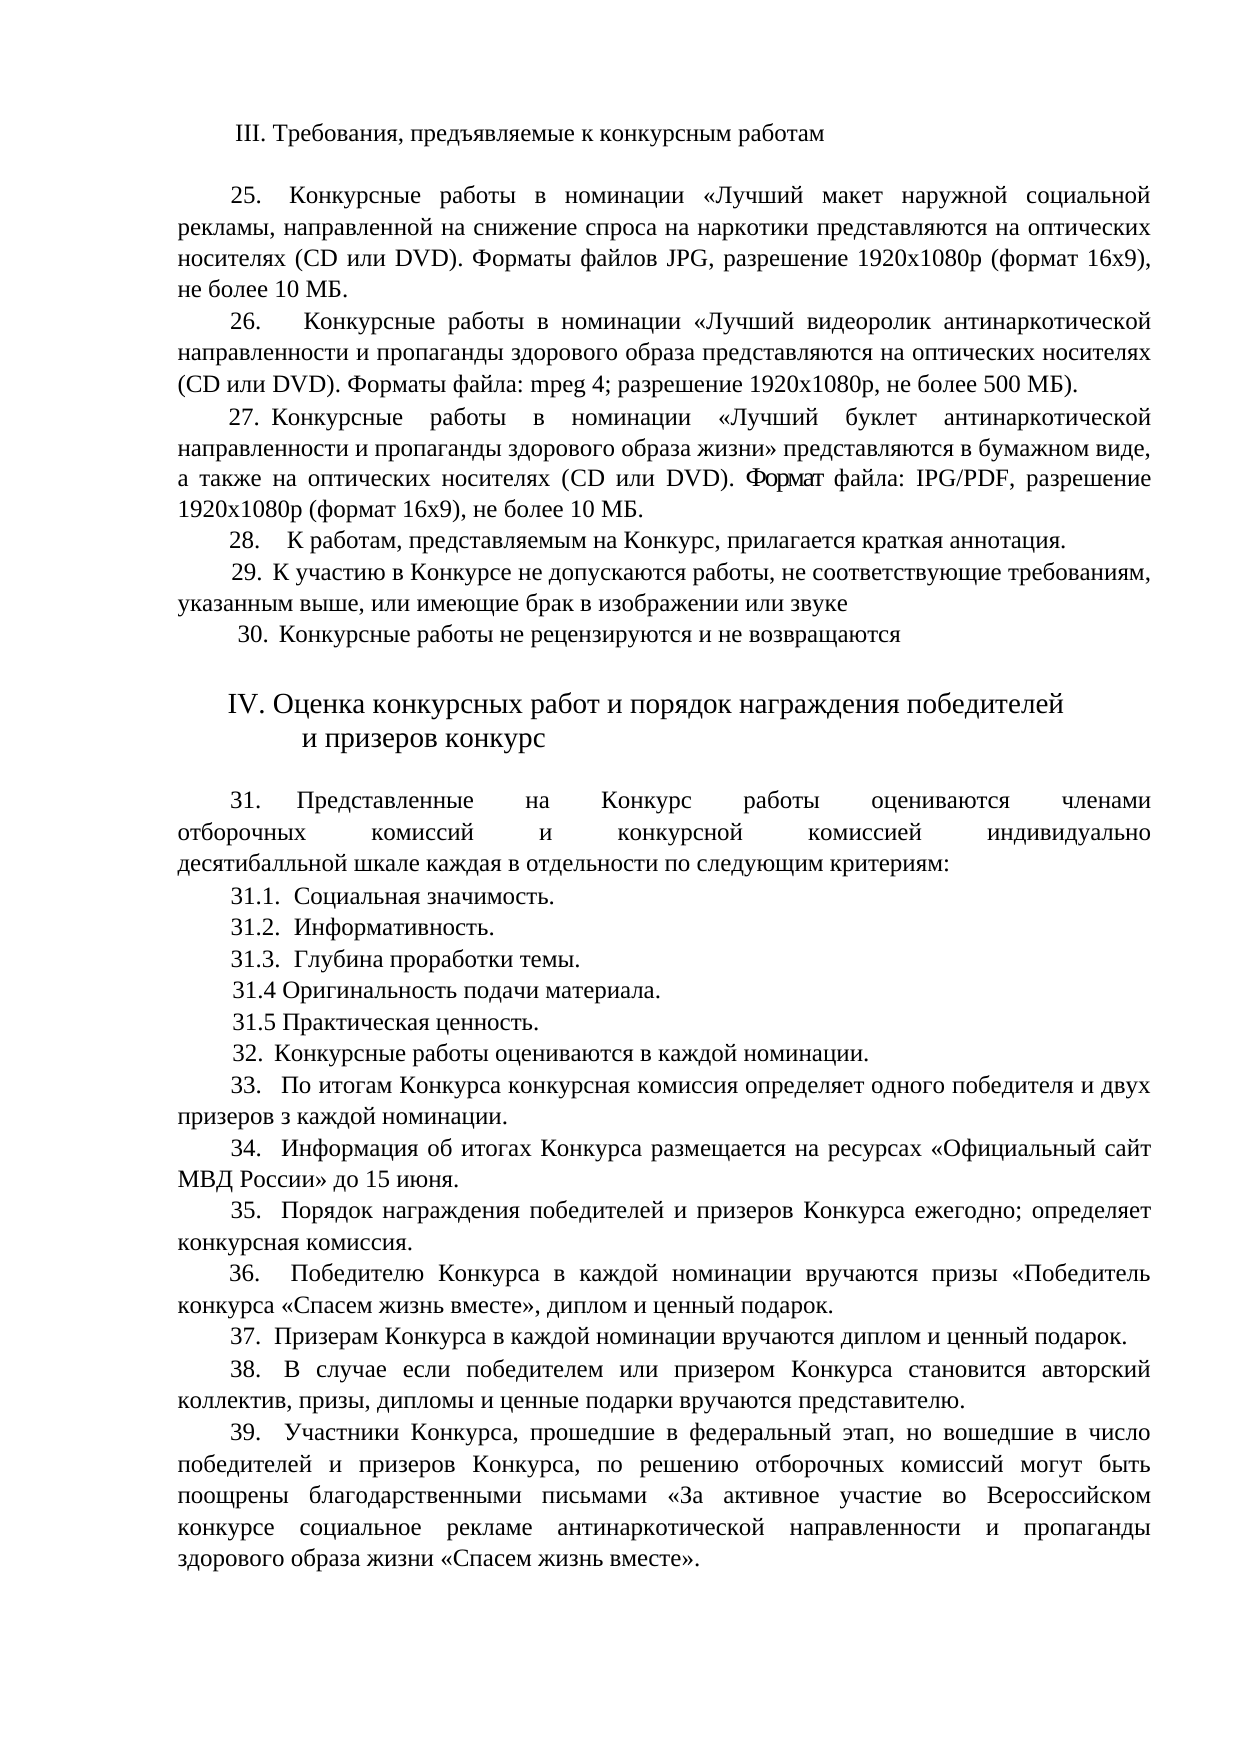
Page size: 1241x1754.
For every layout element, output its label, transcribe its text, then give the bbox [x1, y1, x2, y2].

list Информация об итогах Конкурса размещается на ресурсах «Официальный сайт МВД России» до 15 июня. [177, 1131, 1152, 1194]
text 37. Призерам Конкурса в каждой номинации вручаются диплом и ценный подарок. [177, 1320, 1152, 1351]
text 27. Конкурсные работы в номинации «Лучший буклет антинаркотической направленности и пропаганды здорового образа жизни» представляются в бумажном виде, а также на оптических носителях (CD или DVD). Формат файла: IPG/PDF, разрешение 1920х1080р (формат 16x9), не более 10 МБ. [177, 401, 1152, 524]
list Участники Конкурса, прошедшие в федеральный этап, но вошедшие в число победителей и призеров Конкурса, по решению отборочных комиссий могут быть поощрены благодарственными письмами «За активное участие во Всероссийском конкурсе социальное рекламе антинаркотической направленности и пропаганды здорового образа жизни «Спасем жизнь вместе». [177, 1416, 1152, 1573]
text 28. К работам, представляемым на Конкурс, прилагается краткая аннотация. [177, 524, 1152, 554]
text 36. Победителю Конкурса в каждой номинации вручаются призы «Победитель конкурса «Спасем жизнь вместе», диплом и ценный подарок. [177, 1257, 1152, 1320]
text 30. Конкурсные работы не рецензируются и не возвращаются [237, 617, 1152, 648]
text 32. Конкурсные работы оцениваются в каждой номинации. [232, 1037, 1152, 1068]
text и призеров конкурс [302, 721, 1152, 754]
list Глубина проработки темы. [230, 942, 1152, 974]
text 26. Конкурсные работы в номинации «Лучший видеоролик антинаркотической направленности и пропаганды здорового образа представляются на оптических носителях (CD или DVD). Форматы файла: mpeg 4; разрешение 1920x1080р, не более 500 МБ). [177, 304, 1152, 398]
text 31. Представленные на Конкурс работы оцениваются членами отборочных комиссий и конкурсной комиссией индивидуально десятибалльной шкале каждая в отдельности по следующим критериям: [177, 783, 1152, 878]
text 25. Конкурсные работы в номинации «Лучший макет наружной социальной рекламы, направленной на снижение спроса на наркотики представляются на оптических носителях (CD или DVD). Форматы файлов JPG, разрешение 1920х1080р (формат 16x9), не более 10 МБ. [177, 178, 1152, 304]
text 31.4 Оригинальность подачи материала. [232, 974, 795, 1005]
list В случае если победителем или призером Конкурса становится авторский коллектив, призы, дипломы и ценные подарки вручаются представителю. [177, 1352, 1152, 1415]
text III. Требования, предъявляемые к конкурсным работам [235, 118, 1152, 147]
text IV. Оценка конкурсных работ и порядок награждения победителей [227, 686, 1152, 720]
list Информативность. [230, 911, 1152, 942]
list Порядок награждения победителей и призеров Конкурса ежегодно; определяет конкурсная комиссия. [177, 1194, 1152, 1257]
list По итогам Конкурса конкурсная комиссия определяет одного победителя и двух призеров з каждой номинации. [177, 1068, 1152, 1131]
list Социальная значимость. [230, 879, 1152, 911]
text 29. К участию в Конкурсе не допускаются работы, не соответствующие требованиям, указанным выше, или имеющие брак в изображении или звуке [177, 556, 1152, 617]
text 31.5 Практическая ценность. [232, 1005, 795, 1037]
